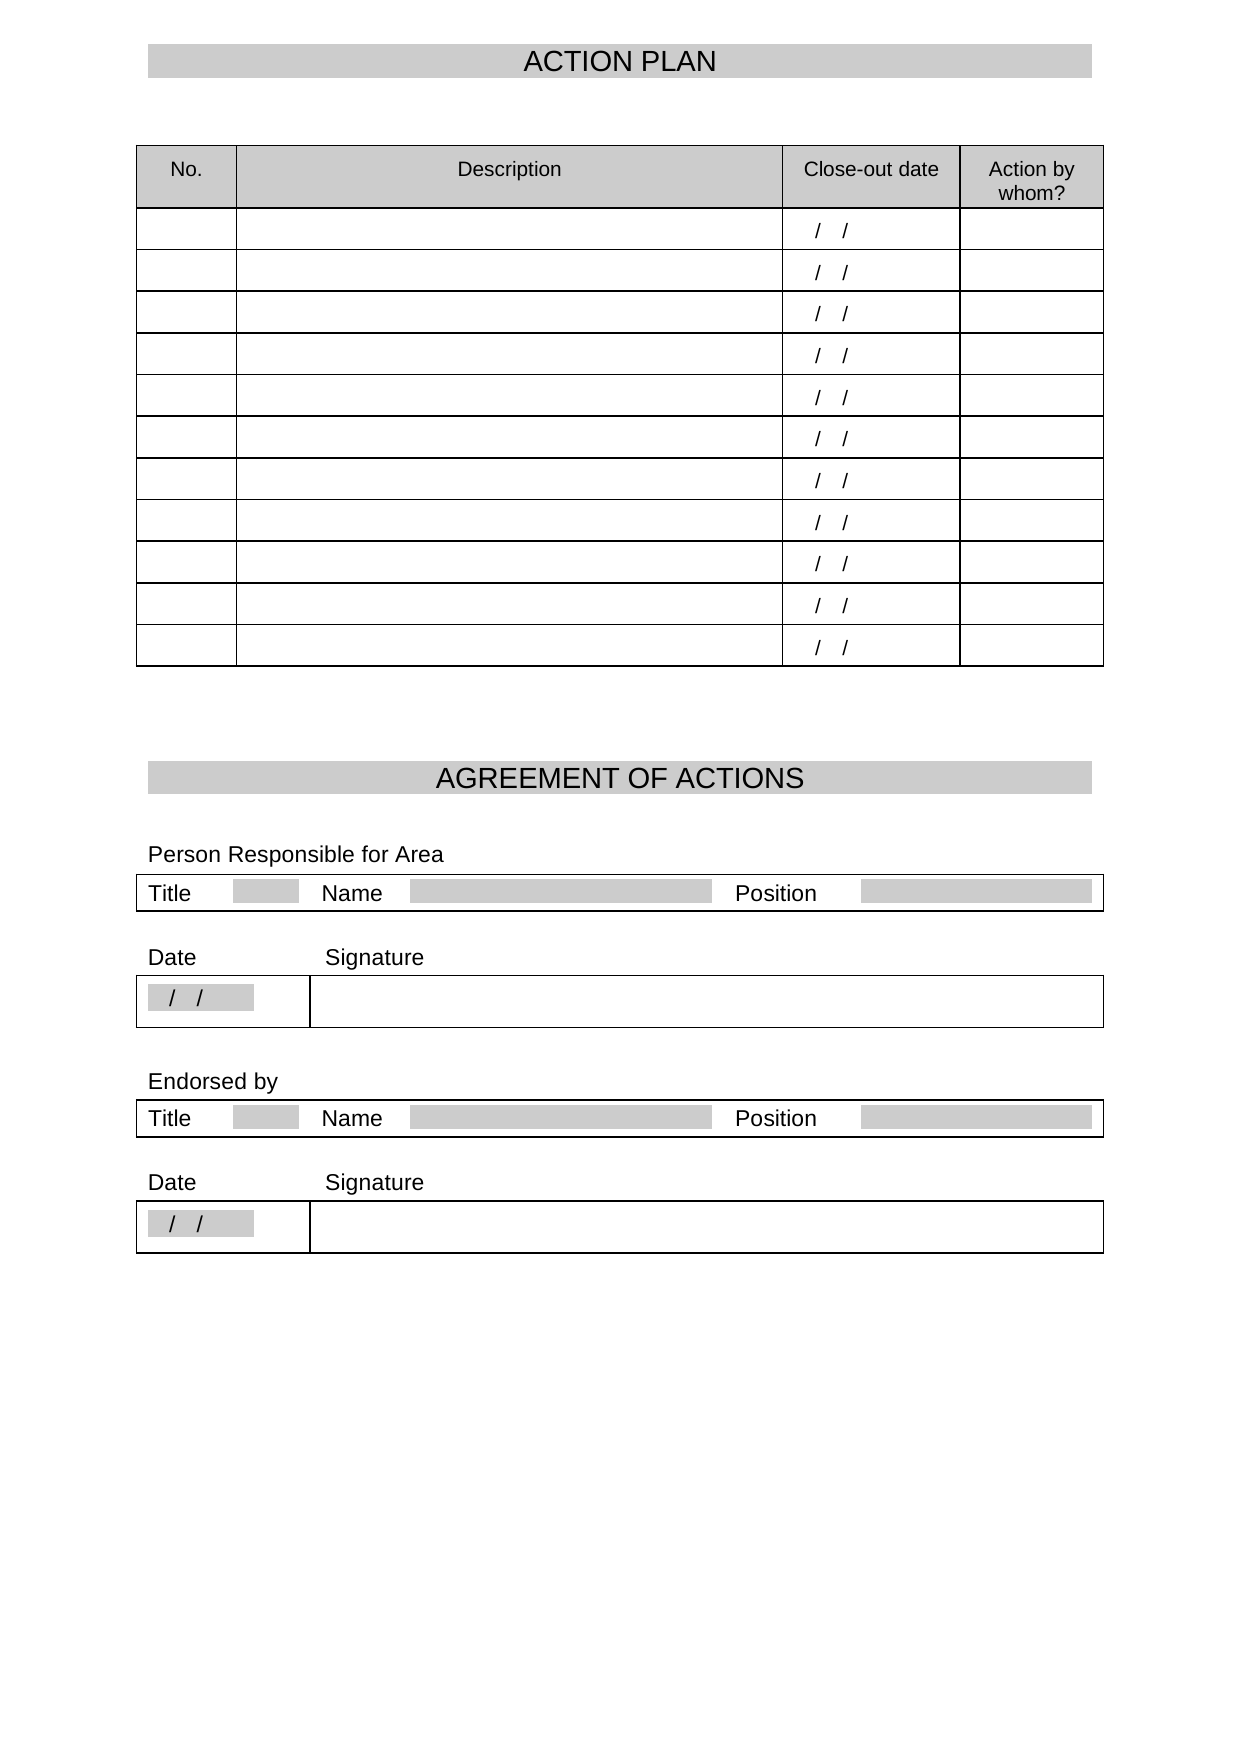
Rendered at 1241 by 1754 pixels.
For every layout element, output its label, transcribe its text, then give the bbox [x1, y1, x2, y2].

table_cell [137, 292, 236, 332]
table_cell / / [783, 375, 959, 415]
table_cell [237, 209, 782, 249]
table_header Name [310, 1101, 399, 1136]
table_cell [961, 500, 1103, 540]
text Date Signature [148, 1169, 1092, 1196]
table_cell [961, 417, 1103, 457]
table_header [850, 1101, 1103, 1136]
table_cell [237, 334, 782, 374]
text Person Responsible for Area [148, 840, 1092, 867]
table_cell [961, 542, 1103, 582]
table_cell [237, 417, 782, 457]
text ACTION PLAN [148, 44, 1092, 78]
table_cell [137, 250, 236, 290]
table_cell [237, 375, 782, 415]
table_header [311, 976, 1103, 1027]
table_header Action by whom? [961, 146, 1103, 207]
table_cell [961, 459, 1103, 499]
table_header [399, 875, 723, 910]
table_cell [961, 334, 1103, 374]
table_cell [961, 625, 1103, 665]
table_cell / / [783, 334, 959, 374]
table_header Position [724, 875, 850, 910]
table_cell / / [783, 292, 959, 332]
table_header [221, 875, 310, 910]
table_header [850, 875, 1103, 910]
table_cell [137, 334, 236, 374]
table_cell / / [783, 209, 959, 249]
table_cell [237, 292, 782, 332]
table_header [399, 1101, 723, 1136]
text Endorsed by [148, 1068, 1092, 1095]
table_header Description [237, 146, 782, 207]
table_header / / [137, 1202, 266, 1252]
text AGREEMENT OF ACTIONS [148, 761, 1092, 794]
table_cell [137, 417, 236, 457]
table_cell [237, 584, 782, 624]
table_cell [237, 250, 782, 290]
table_cell [137, 584, 236, 624]
table_header [311, 1202, 1103, 1252]
table_cell [137, 209, 236, 249]
table_header Position [724, 1101, 850, 1136]
table_cell / / [783, 542, 959, 582]
table_cell / / [783, 625, 959, 665]
table_cell [237, 625, 782, 665]
table_cell / / [783, 459, 959, 499]
table_header / / [137, 976, 266, 1027]
table_header Close-out date [783, 146, 959, 207]
table_cell [137, 459, 236, 499]
table_header Name [310, 875, 399, 910]
table_cell [961, 584, 1103, 624]
table_cell / / [783, 584, 959, 624]
table_cell [137, 625, 236, 665]
table_header [266, 976, 309, 1027]
table_header Title [137, 875, 221, 910]
table_cell [137, 500, 236, 540]
table_cell / / [783, 500, 959, 540]
table_cell / / [783, 250, 959, 290]
table_cell / / [783, 417, 959, 457]
table_header No. [137, 146, 236, 207]
text Date Signature [148, 943, 1092, 970]
table_cell [961, 292, 1103, 332]
table_cell [137, 375, 236, 415]
table_cell [961, 209, 1103, 249]
table_header [221, 1101, 310, 1136]
table_cell [961, 375, 1103, 415]
table_cell [237, 459, 782, 499]
table_cell [961, 250, 1103, 290]
table_cell [237, 500, 782, 540]
table_header Title [137, 1101, 221, 1136]
table_header [266, 1202, 309, 1252]
table_cell [237, 542, 782, 582]
table_cell [137, 542, 236, 582]
